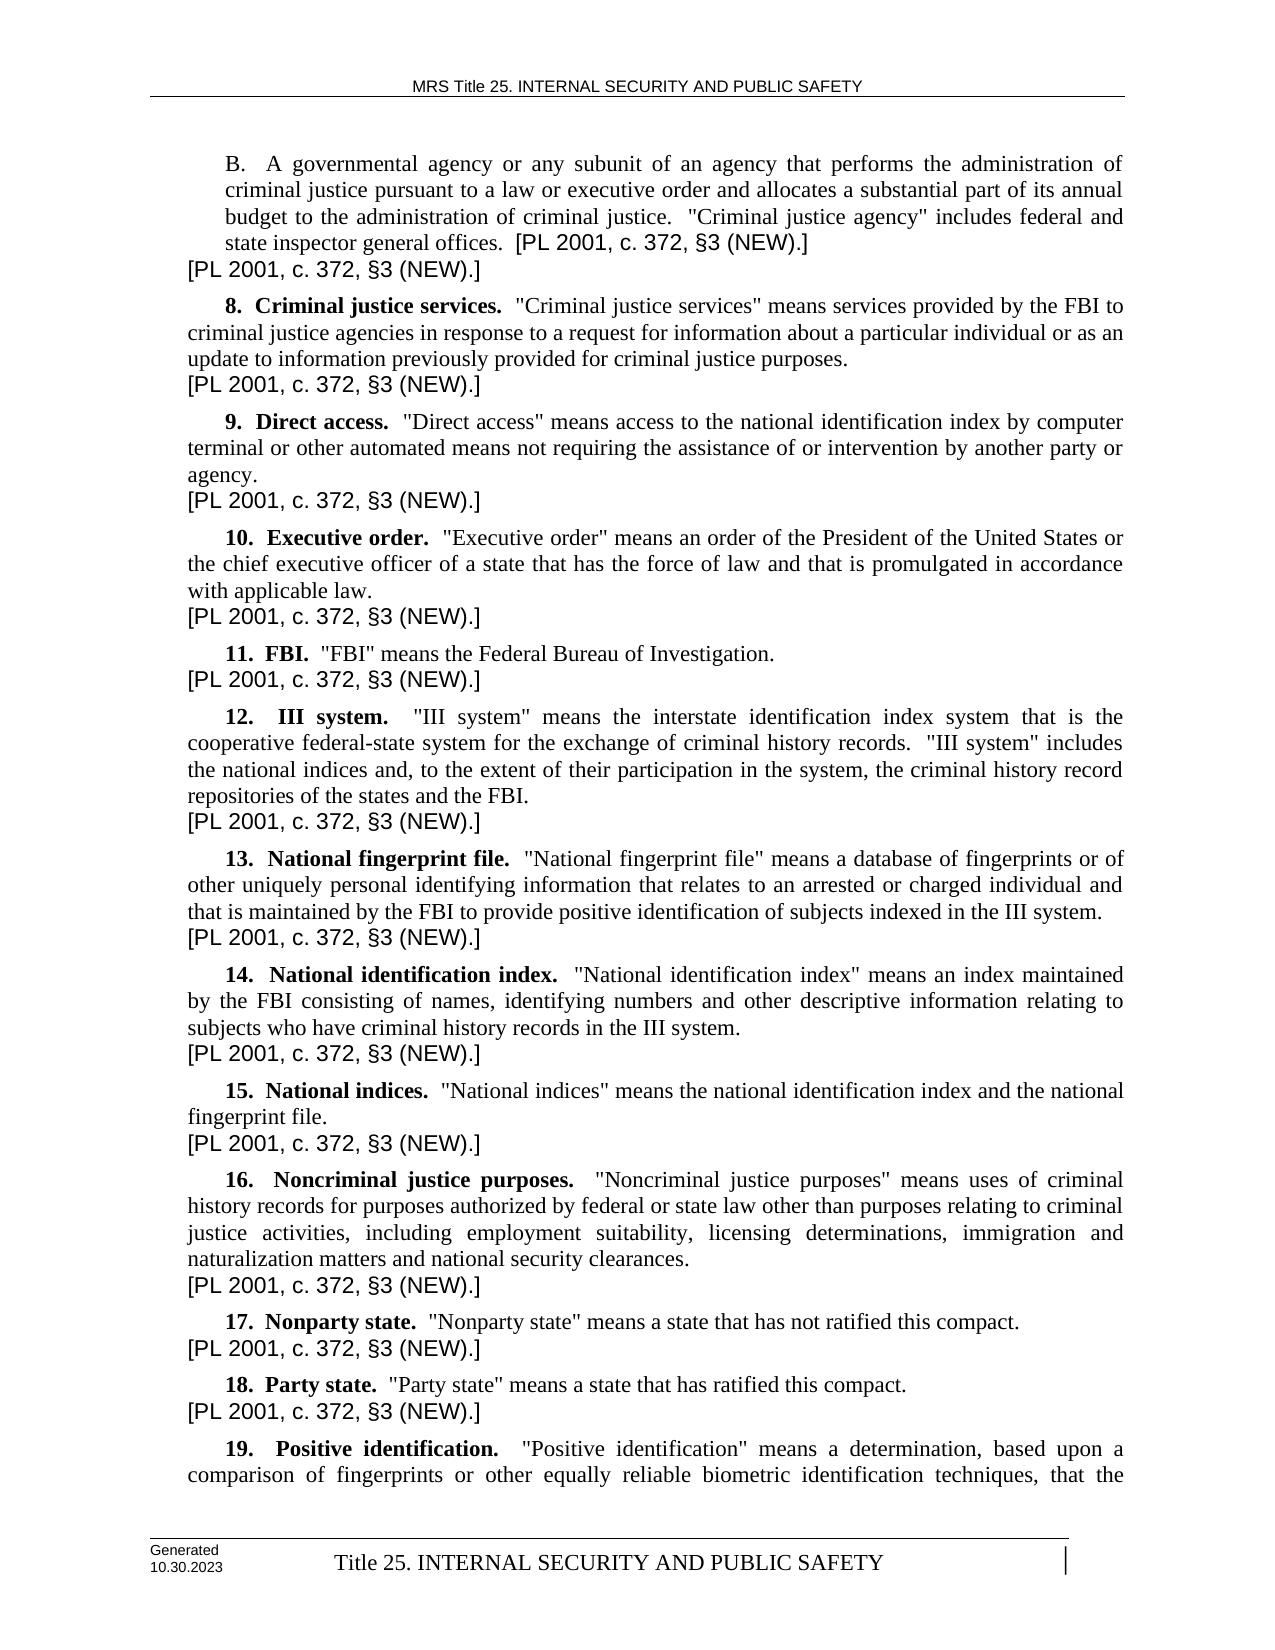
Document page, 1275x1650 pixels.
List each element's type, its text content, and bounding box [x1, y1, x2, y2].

text 12. III system. "III system" means the interstate identification index system that is the cooperative federal-state system for the exchange of criminal history records. "III system" includes the national indices and, to the extent of their participation in the system, the criminal history record repositories of the states and the FBI. [187, 703, 1125, 808]
text 18. Party state. "Party state" means a state that has ratified this compact. [187, 1372, 1125, 1398]
text 10. Executive order. "Executive order" means an order of the President of the United States or the chief executive officer of a state that has the force of law and that is promulgated in accordance with applicable law. [187, 524, 1125, 603]
text 11. FBI. "FBI" means the Federal Bureau of Investigation. [187, 640, 1125, 666]
text [PL 2001, c. 372, §3 (NEW).] [187, 666, 1125, 692]
text [PL 2001, c. 372, §3 (NEW).] [187, 603, 1125, 629]
text [PL 2001, c. 372, §3 (NEW).] [187, 1398, 1125, 1424]
text [PL 2001, c. 372, §3 (NEW).] [187, 924, 1125, 951]
text [PL 2001, c. 372, §3 (NEW).] [187, 1129, 1125, 1156]
text [PL 2001, c. 372, §3 (NEW).] [187, 371, 1125, 398]
text 8. Criminal justice services. "Criminal justice services" means services provided by the FBI to criminal justice agencies in response to a request for information about a particular individual or as an update to information previously provided for criminal justice purposes. [187, 292, 1125, 371]
text [PL 2001, c. 372, §3 (NEW).] [187, 256, 1125, 282]
text B. A governmental agency or any subunit of an agency that performs the administration of criminal justice pursuant to a law or executive order and allocates a substantial part of its annual budget to the administration of criminal justice. "Criminal justice agency" includes federal and state inspector general offices. [PL 2001, c. 372, §3 (NEW).] [225, 150, 1125, 256]
text [PL 2001, c. 372, §3 (NEW).] [187, 1335, 1125, 1361]
text 15. National indices. "National indices" means the national identification index and the national fingerprint file. [187, 1077, 1125, 1129]
text [PL 2001, c. 372, §3 (NEW).] [187, 1272, 1125, 1298]
text [PL 2001, c. 372, §3 (NEW).] [187, 1040, 1125, 1066]
text 17. Nonparty state. "Nonparty state" means a state that has not ratified this compact. [187, 1308, 1125, 1335]
text 9. Direct access. "Direct access" means access to the national identification index by computer terminal or other automated means not requiring the assistance of or intervention by another party or agency. [187, 408, 1125, 487]
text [187, 1435, 1125, 1487]
text [PL 2001, c. 372, §3 (NEW).] [187, 808, 1125, 835]
text [PL 2001, c. 372, §3 (NEW).] [187, 487, 1125, 513]
text 16. Noncriminal justice purposes. "Noncriminal justice purposes" means uses of criminal history records for purposes authorized by federal or state law other than purposes relating to criminal justice activities, including employment suitability, licensing determinations, immigration and naturalization matters and national security clearances. [187, 1166, 1125, 1272]
text 14. National identification index. "National identification index" means an index maintained by the FBI consisting of names, identifying numbers and other descriptive information relating to subjects who have criminal history records in the III system. [187, 961, 1125, 1040]
text 13. National fingerprint file. "National fingerprint file" means a database of fingerprints or of other uniquely personal identifying information that relates to an arrested or charged individual and that is maintained by the FBI to provide positive identification of subjects indexed in the III system. [187, 845, 1125, 924]
